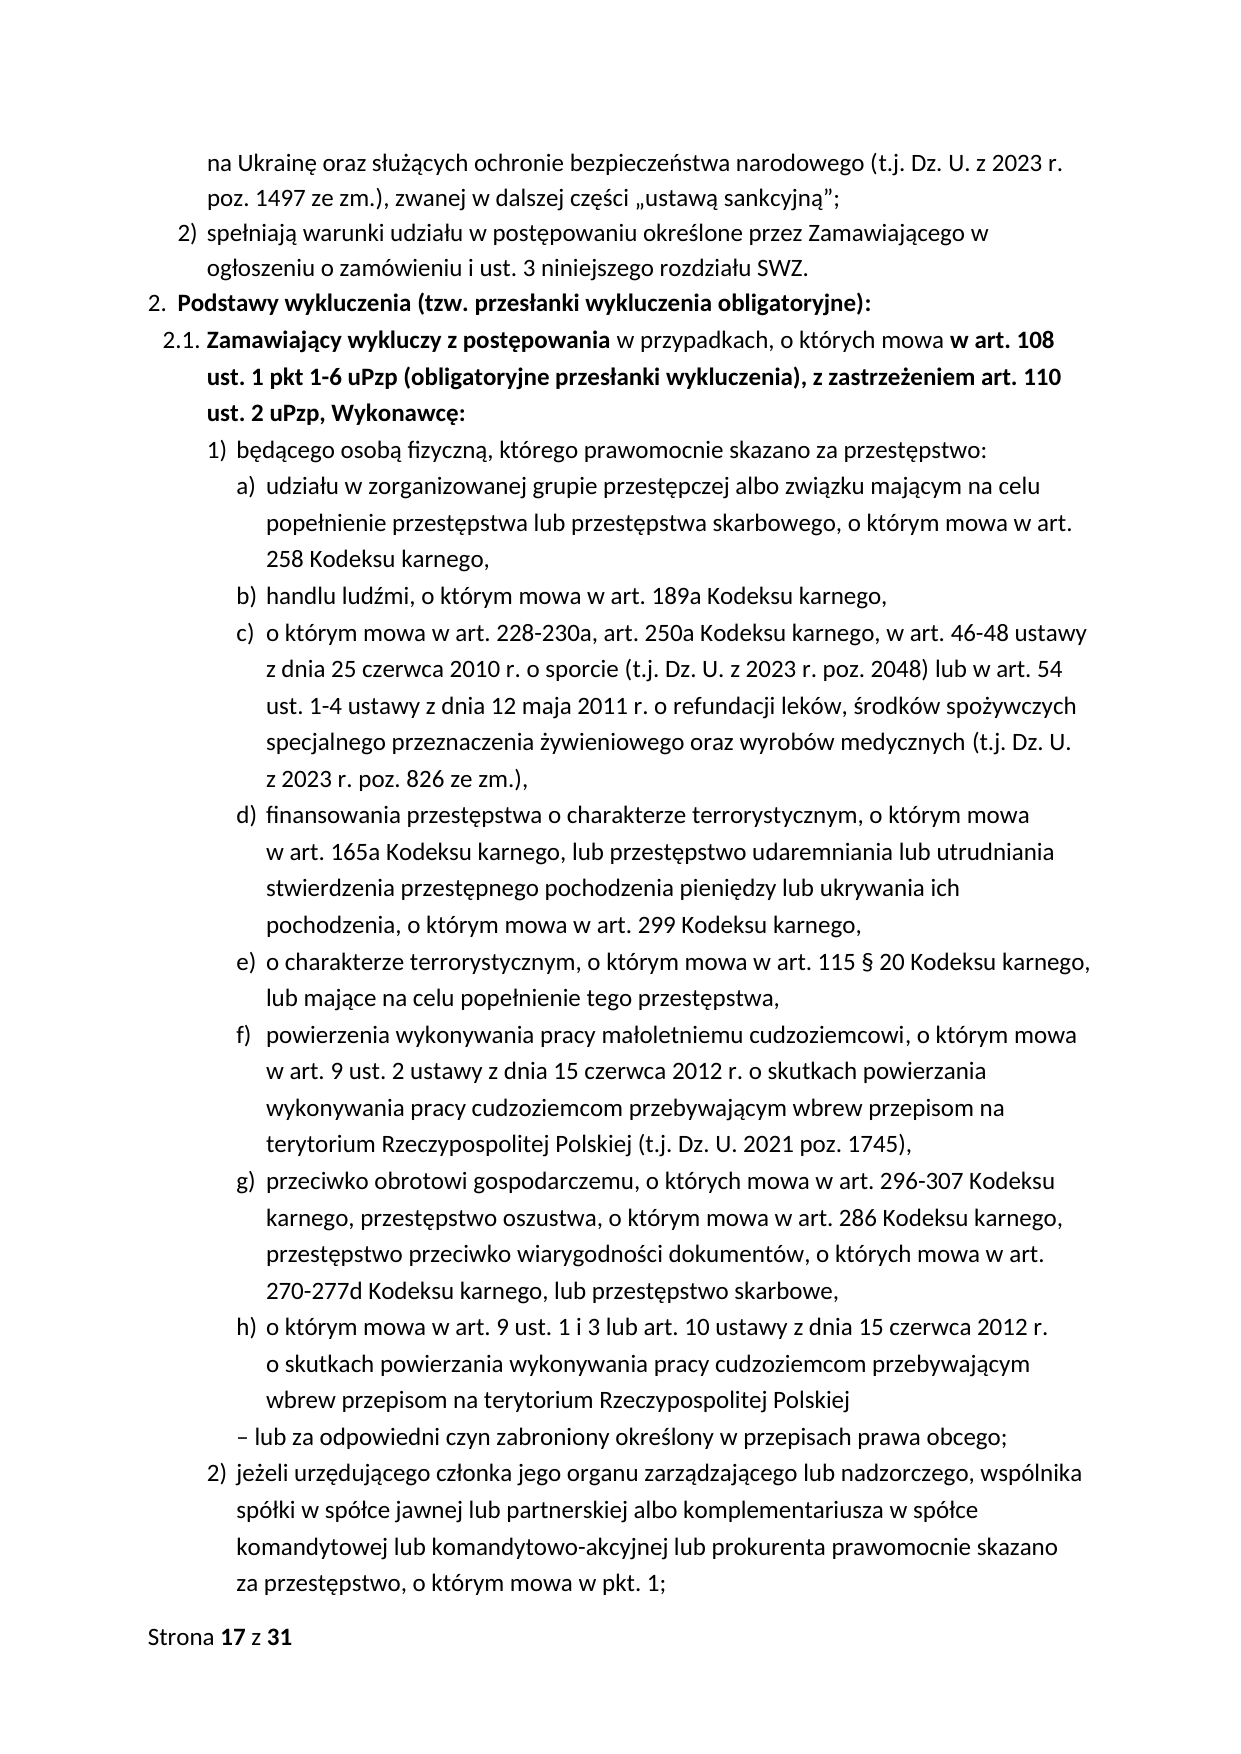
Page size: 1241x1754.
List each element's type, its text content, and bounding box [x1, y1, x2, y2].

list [177, 148, 1093, 213]
list o którym mowa w art. 9 ust. 1 i 3 lub art. 10 ustawy z dnia 15 czerwca 2012 r. o skutkach powierzania wykonywania pracy cudzoziemcom przebywającym wbrew przepisom na terytorium Rzeczypospolitej Polskiej [236, 1311, 1093, 1415]
list jeżeli urzędującego członka jego organu zarządzającego lub nadzorczego, wspólnika spółki w spółce jawnej lub partnerskiej albo komplementariusza w spółce komandytowej lub komandytowo-akcyjnej lub prokurenta prawomocnie skazano za przestępstwo, o którym mowa w pkt. 1; [207, 1458, 1093, 1598]
list Podstawy wykluczenia (tzw. przesłanki wykluczenia obligatoryjne): [148, 288, 1093, 318]
list Zamawiający wykluczy z postępowania w przypadkach, o których mowa w art. 108 ust. 1 pkt 1-6 uPzp (obligatoryjne przesłanki wykluczenia), z zastrzeżeniem art. 110 ust. 2 uPzp, Wykonawcę: [162, 324, 1093, 428]
list będącego osobą fizyczną, którego prawomocnie skazano za przestępstwo: [207, 434, 1093, 464]
list przeciwko obrotowi gospodarczemu, o których mowa w art. 296-307 Kodeksu karnego, przestępstwo oszustwa, o którym mowa w art. 286 Kodeksu karnego, przestępstwo przeciwko wiarygodności dokumentów, o których mowa w art. 270-277d Kodeksu karnego, lub przestępstwo skarbowe, [236, 1165, 1093, 1305]
list spełniają warunki udziału w postępowaniu określone przez Zamawiającego w ogłoszeniu o zamówieniu i ust. 3 niniejszego rozdziału SWZ. [177, 218, 1093, 283]
list udziału w zorganizowanej grupie przestępczej albo związku mającym na celu popełnienie przestępstwa lub przestępstwa skarbowego, o którym mowa w art. 258 Kodeksu karnego, [236, 470, 1093, 574]
list powierzenia wykonywania pracy małoletniemu cudzoziemcowi, o którym mowa w art. 9 ust. 2 ustawy z dnia 15 czerwca 2012 r. o skutkach powierzania wykonywania pracy cudzoziemcom przebywającym wbrew przepisom na terytorium Rzeczypospolitej Polskiej (t.j. Dz. U. 2021 poz. 1745), [236, 1019, 1093, 1159]
list handlu ludźmi, o którym mowa w art. 189a Kodeksu karnego, [236, 580, 1093, 611]
list finansowania przestępstwa o charakterze terrorystycznym, o którym mowa w art. 165a Kodeksu karnego, lub przestępstwo udaremniania lub utrudniania stwierdzenia przestępnego pochodzenia pieniędzy lub ukrywania ich pochodzenia, o którym mowa w art. 299 Kodeksu karnego, [236, 799, 1093, 940]
list o którym mowa w art. 228-230a, art. 250a Kodeksu karnego, w art. 46-48 ustawy z dnia 25 czerwca 2010 r. o sporcie (t.j. Dz. U. z 2023 r. poz. 2048) lub w art. 54 ust. 1-4 ustawy z dnia 12 maja 2011 r. o refundacji leków, środków spożywczych specjalnego przeznaczenia żywieniowego oraz wyrobów medycznych (t.j. Dz. U. z 2023 r. poz. 826 ze zm.), [236, 617, 1093, 793]
list o charakterze terrorystycznym, o którym mowa w art. 115 § 20 Kodeksu karnego, lub mające na celu popełnienie tego przestępstwa, [236, 946, 1093, 1013]
text – lub za odpowiedni czyn zabroniony określony w przepisach prawa obcego; [236, 1421, 1093, 1452]
